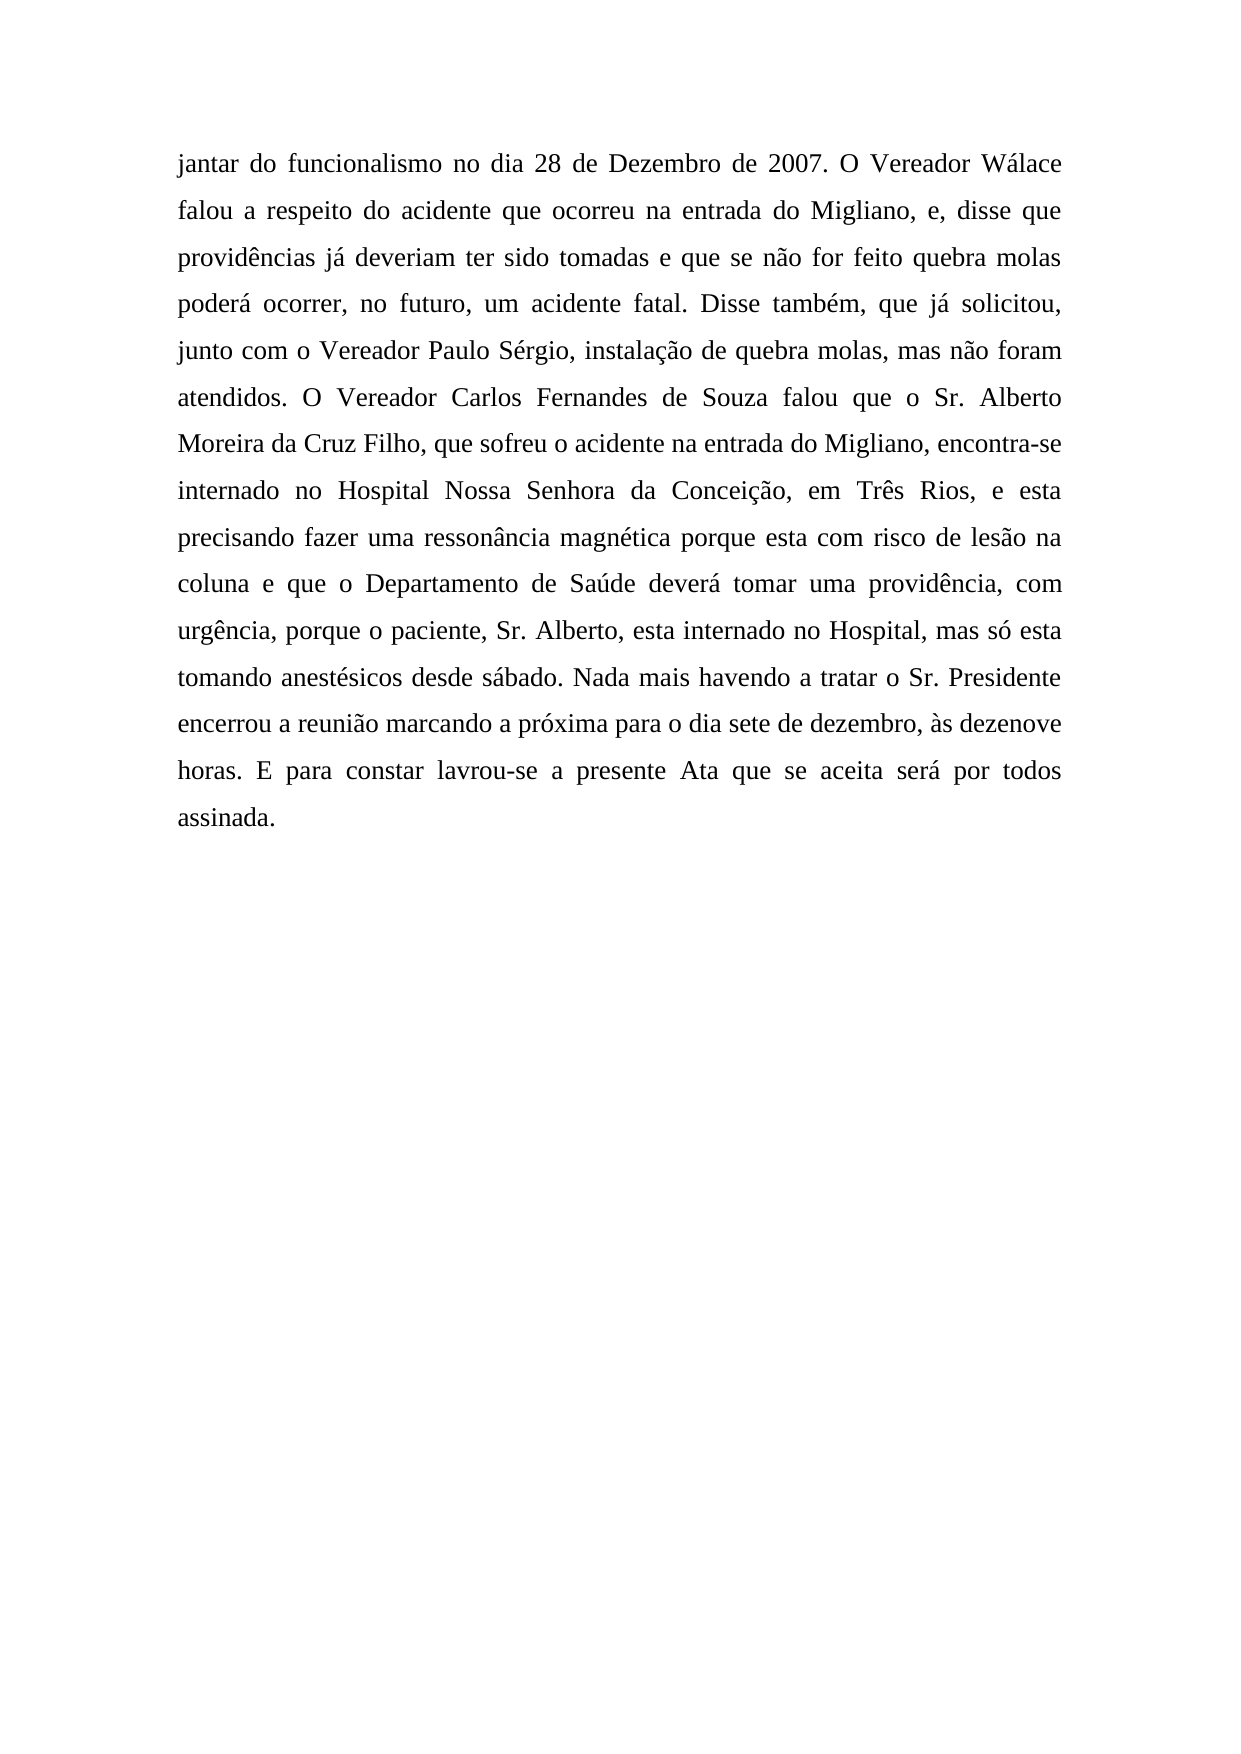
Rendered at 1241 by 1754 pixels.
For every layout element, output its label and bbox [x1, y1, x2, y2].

text [177, 148, 1063, 832]
